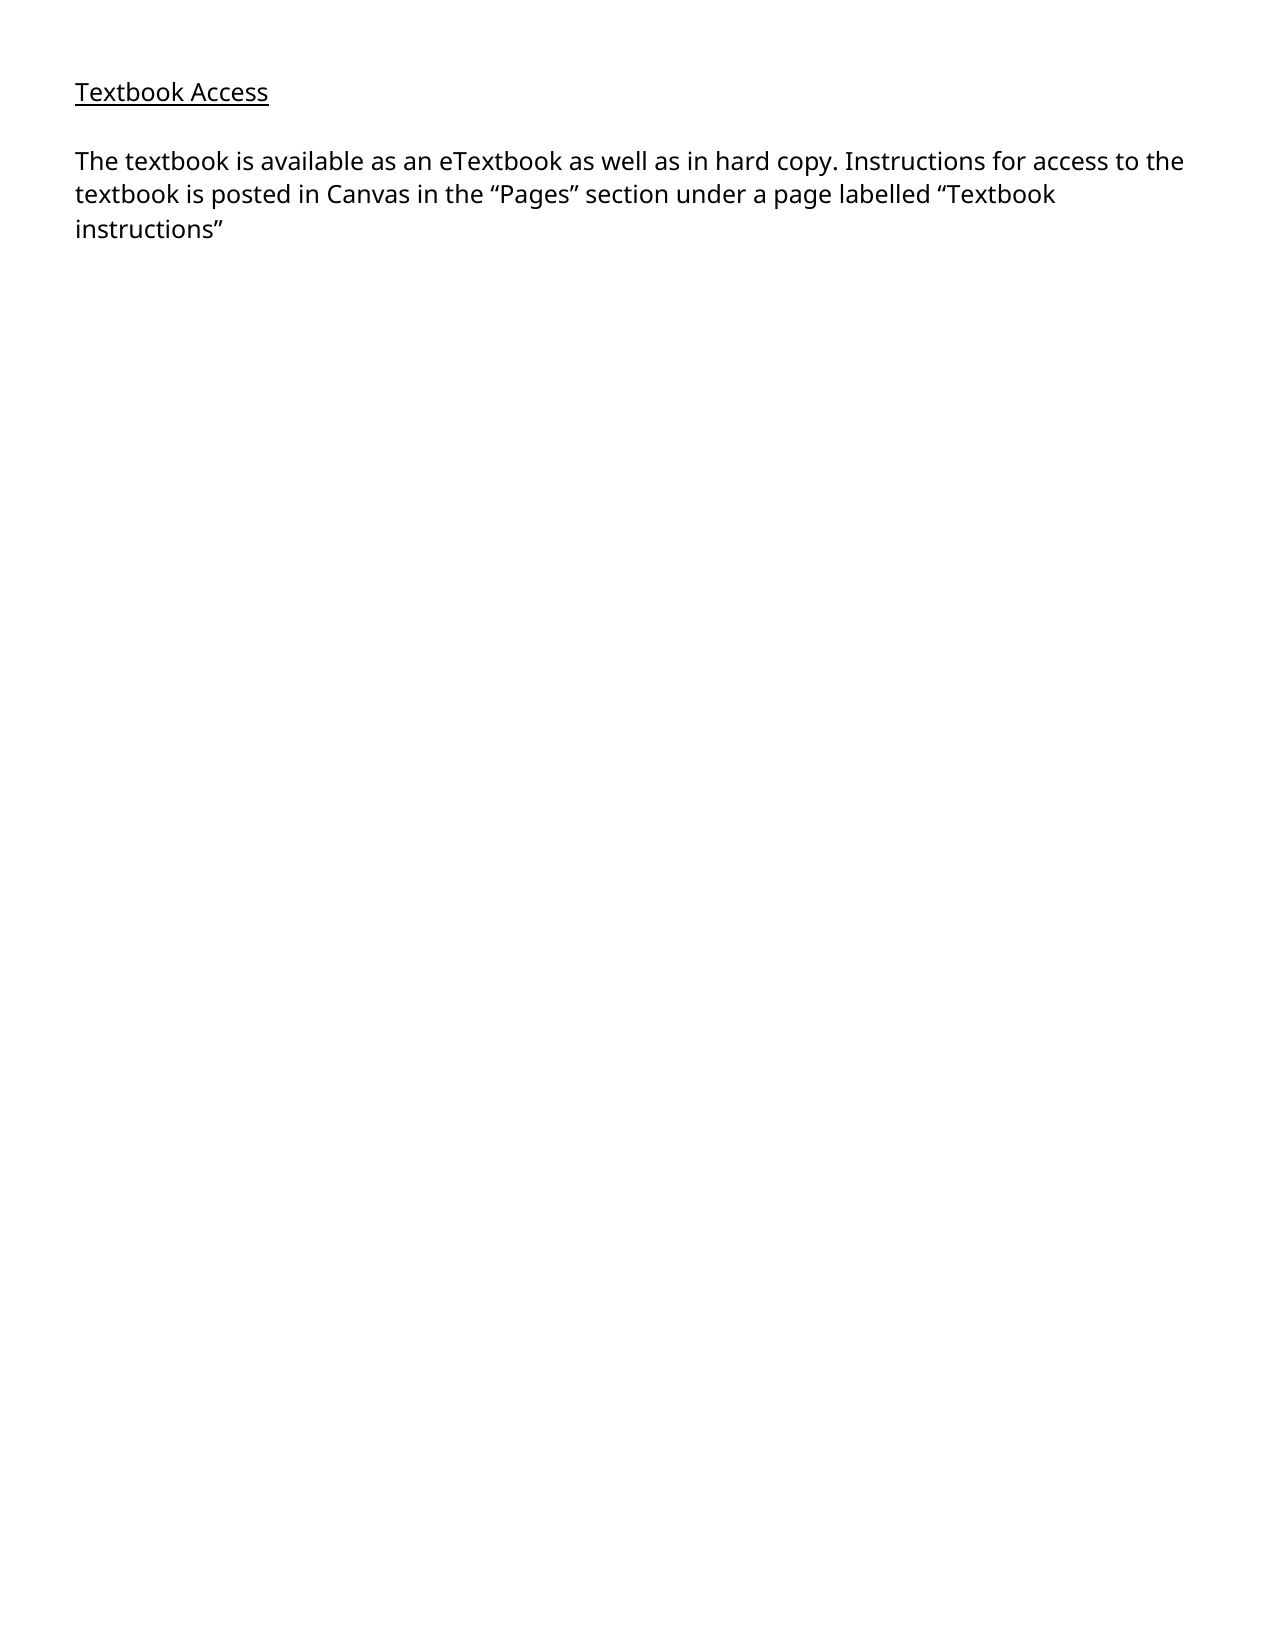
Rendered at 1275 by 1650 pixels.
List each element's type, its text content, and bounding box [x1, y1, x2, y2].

text The textbook is available as an eTextbook as well as in hard copy. Instructions for access to the textbook is posted in Canvas in the “Pages” section under a page labelled “Textbook instructions” [75, 143, 1200, 245]
text Textbook Access [75, 75, 1200, 109]
